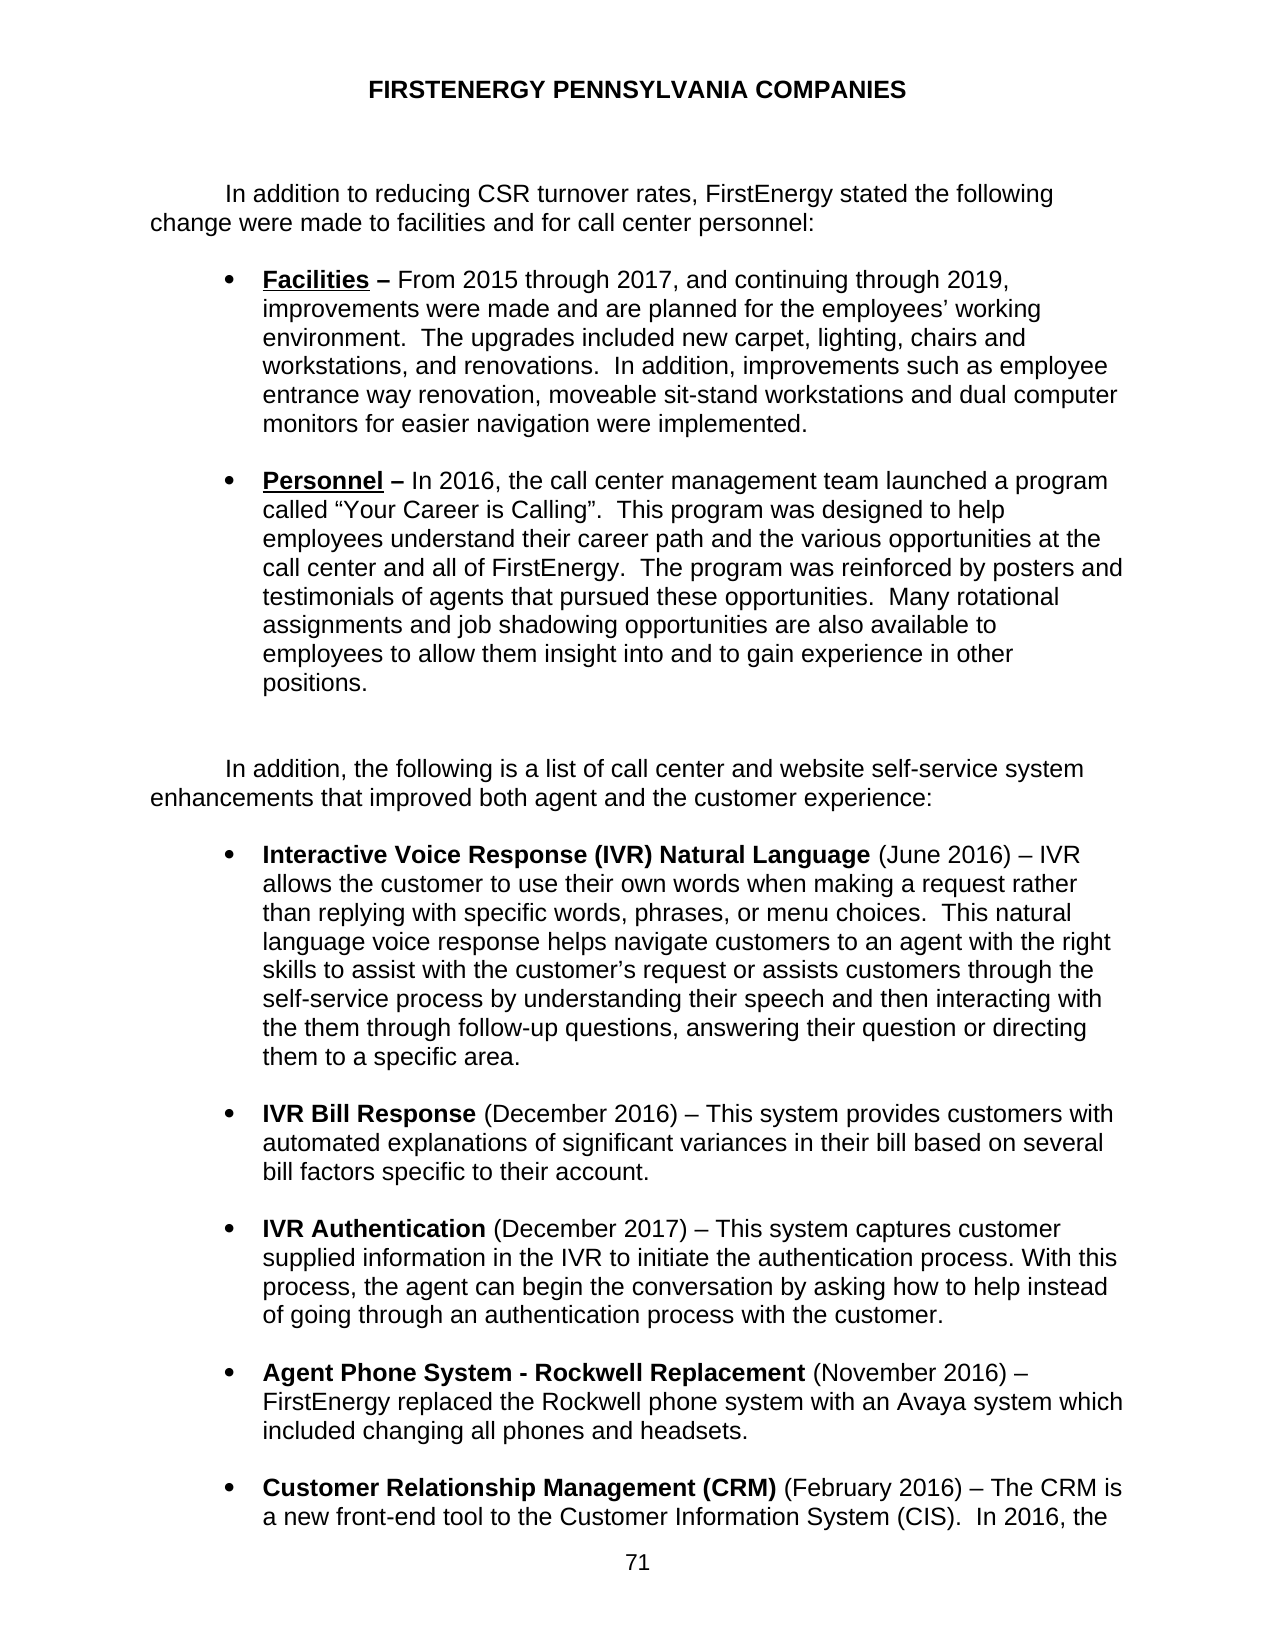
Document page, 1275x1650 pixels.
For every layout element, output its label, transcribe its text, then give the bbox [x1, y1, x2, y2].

list IVR Authentication (December 2017) – This system captures customer supplied information in the IVR to initiate the authentication process. With this process, the agent can begin the conversation by asking how to help instead of going through an authentication process with the customer. [225, 1214, 1125, 1329]
list Facilities – From 2015 through 2017, and continuing through 2019, improvements were made and are planned for the employees’ working environment. The upgrades included new carpet, lighting, chairs and workstations, and renovations. In addition, improvements such as employee entrance way renovation, moveable sit-stand workstations and dual computer monitors for easier navigation were implemented. [225, 265, 1125, 438]
text In addition, the following is a list of call center and website self-service system enhancements that improved both agent and the customer experience: [150, 754, 1125, 811]
list Personnel – In 2016, the call center management team launched a program called “Your Career is Calling”. This program was designed to help employees understand their career path and the various opportunities at the call center and all of FirstEnergy. The program was reinforced by posters and testimonials of agents that pursued these opportunities. Many rotational assignments and job shadowing opportunities are also available to employees to allow them insight into and to gain experience in other positions. [225, 466, 1125, 696]
list IVR Bill Response (December 2016) – This system provides customers with automated explanations of significant variances in their bill based on several bill factors specific to their account. [225, 1099, 1125, 1185]
text In addition to reducing CSR turnover rates, FirstEnergy stated the following change were made to facilities and for call center personnel: [150, 179, 1125, 236]
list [225, 1473, 1125, 1531]
list Interactive Voice Response (IVR) Natural Language (June 2016) – IVR allows the customer to use their own words when making a request rather than replying with specific words, phrases, or menu choices. This natural language voice response helps navigate customers to an agent with the right skills to assist with the customer’s request or assists customers through the self-service process by understanding their speech and then interacting with the them through follow-up questions, answering their question or directing them to a specific area. [225, 840, 1125, 1070]
list Agent Phone System - Rockwell Replacement (November 2016) – FirstEnergy replaced the Rockwell phone system with an Avaya system which included changing all phones and headsets. [225, 1358, 1125, 1444]
